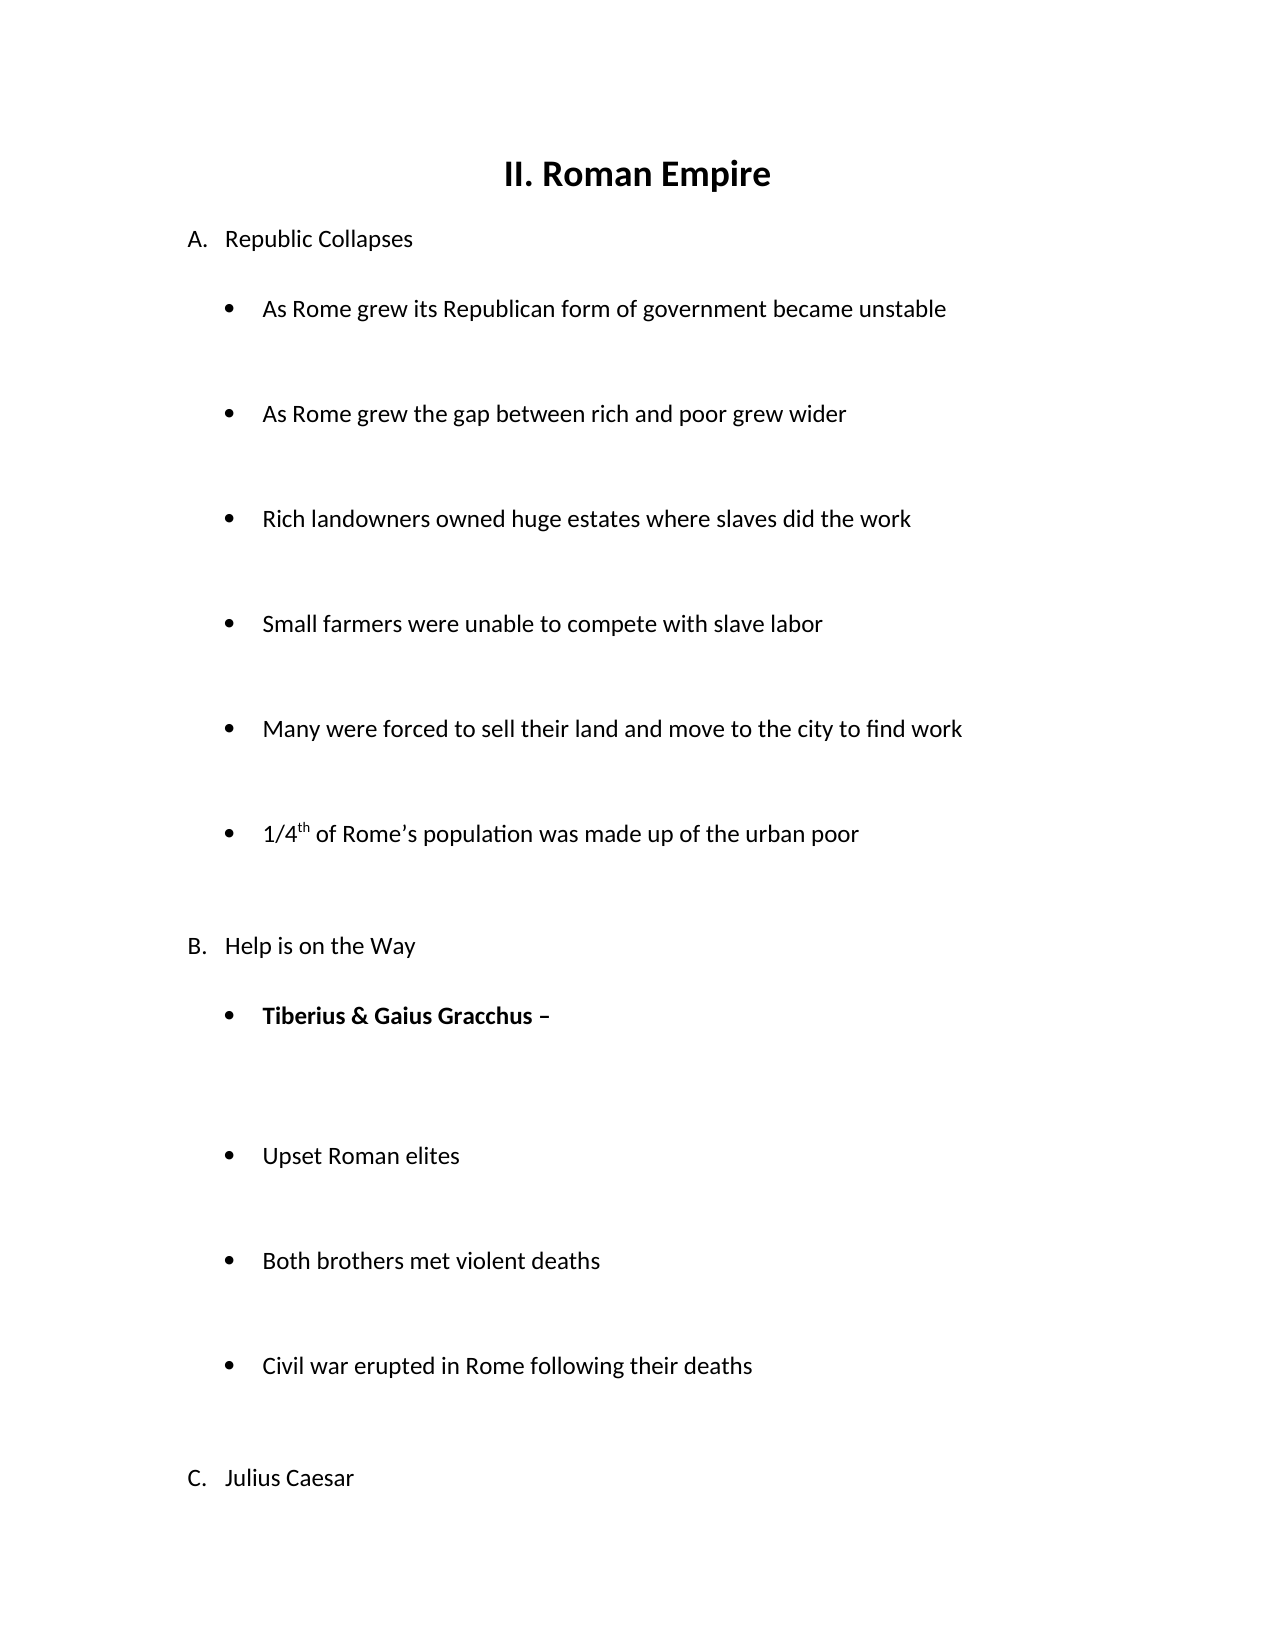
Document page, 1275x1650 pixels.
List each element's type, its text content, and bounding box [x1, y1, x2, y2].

list Julius Caesar [187, 1462, 1125, 1492]
list Republic Collapses [187, 223, 1125, 254]
text II. Roman Empire [150, 150, 1125, 196]
list Rich landowners owned huge estates where slaves did the work [225, 503, 1125, 534]
list 1/4th of Rome’s population was made up of the urban poor [225, 818, 1125, 849]
list As Rome grew its Republican form of government became unstable [225, 293, 1125, 324]
list Help is on the Way [187, 930, 1125, 961]
list Small farmers were unable to compete with slave labor [225, 608, 1125, 639]
list Upset Roman elites [225, 1140, 1125, 1171]
list As Rome grew the gap between rich and poor grew wider [225, 398, 1125, 429]
list Civil war erupted in Rome following their deaths [225, 1350, 1125, 1381]
list Many were forced to sell their land and move to the city to find work [225, 713, 1125, 744]
list Tiberius & Gaius Gracchus – [225, 1000, 1125, 1031]
list Both brothers met violent deaths [225, 1245, 1125, 1276]
